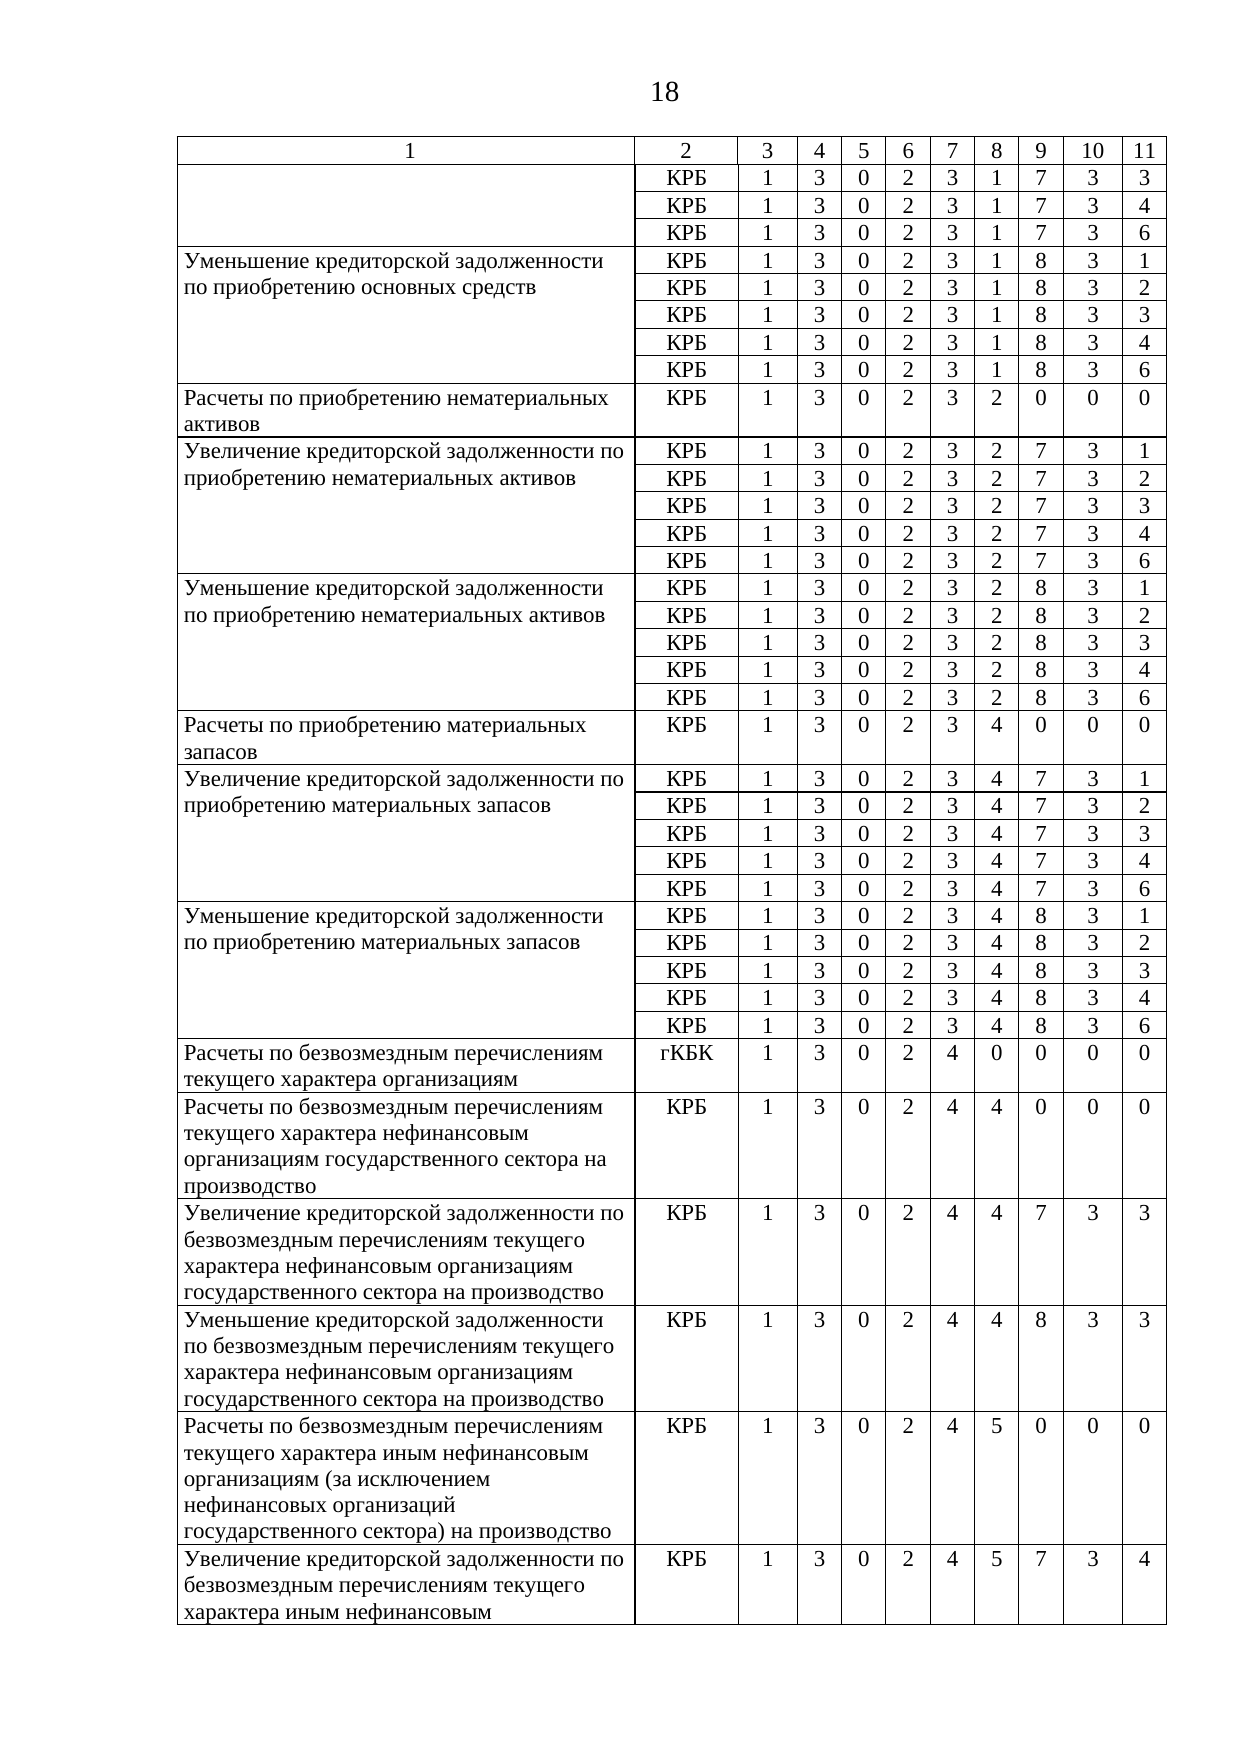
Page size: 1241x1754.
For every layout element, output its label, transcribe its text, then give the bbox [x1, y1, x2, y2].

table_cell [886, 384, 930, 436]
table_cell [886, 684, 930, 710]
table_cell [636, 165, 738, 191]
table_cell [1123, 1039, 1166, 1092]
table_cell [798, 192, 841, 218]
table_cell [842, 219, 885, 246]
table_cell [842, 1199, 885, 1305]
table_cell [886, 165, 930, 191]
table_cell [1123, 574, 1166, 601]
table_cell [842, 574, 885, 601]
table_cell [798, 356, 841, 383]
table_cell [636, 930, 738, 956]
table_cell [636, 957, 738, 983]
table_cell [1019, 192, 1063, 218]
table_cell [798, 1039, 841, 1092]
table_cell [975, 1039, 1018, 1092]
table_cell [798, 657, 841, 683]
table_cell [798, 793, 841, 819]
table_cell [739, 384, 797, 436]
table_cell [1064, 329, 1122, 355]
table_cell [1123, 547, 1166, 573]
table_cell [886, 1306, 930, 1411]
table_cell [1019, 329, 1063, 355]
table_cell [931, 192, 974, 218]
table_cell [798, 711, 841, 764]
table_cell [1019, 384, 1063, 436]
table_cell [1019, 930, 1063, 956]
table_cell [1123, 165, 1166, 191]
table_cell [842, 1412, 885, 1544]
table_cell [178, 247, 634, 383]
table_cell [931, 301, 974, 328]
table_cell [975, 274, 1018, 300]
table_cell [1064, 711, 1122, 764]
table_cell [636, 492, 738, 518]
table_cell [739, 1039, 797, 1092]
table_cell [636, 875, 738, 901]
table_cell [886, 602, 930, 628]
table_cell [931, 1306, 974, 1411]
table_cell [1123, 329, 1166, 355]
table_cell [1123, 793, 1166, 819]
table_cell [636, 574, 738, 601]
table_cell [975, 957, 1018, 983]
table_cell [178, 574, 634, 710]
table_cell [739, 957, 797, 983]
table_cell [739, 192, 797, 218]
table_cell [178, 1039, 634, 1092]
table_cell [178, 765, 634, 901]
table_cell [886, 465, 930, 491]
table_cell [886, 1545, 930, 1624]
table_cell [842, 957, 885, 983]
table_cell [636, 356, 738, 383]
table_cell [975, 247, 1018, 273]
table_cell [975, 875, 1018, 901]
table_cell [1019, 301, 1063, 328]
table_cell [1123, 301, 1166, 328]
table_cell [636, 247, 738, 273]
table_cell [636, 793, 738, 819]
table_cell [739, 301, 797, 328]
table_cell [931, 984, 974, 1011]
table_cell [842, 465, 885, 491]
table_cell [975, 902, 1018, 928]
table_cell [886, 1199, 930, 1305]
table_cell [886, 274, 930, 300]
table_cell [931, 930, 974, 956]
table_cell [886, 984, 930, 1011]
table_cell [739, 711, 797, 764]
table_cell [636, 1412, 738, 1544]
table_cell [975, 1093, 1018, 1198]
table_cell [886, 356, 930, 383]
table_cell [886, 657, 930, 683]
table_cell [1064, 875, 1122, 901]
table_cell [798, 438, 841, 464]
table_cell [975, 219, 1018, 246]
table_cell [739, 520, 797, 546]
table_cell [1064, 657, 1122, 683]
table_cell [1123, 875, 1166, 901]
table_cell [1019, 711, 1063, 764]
table_header 4 [798, 137, 841, 163]
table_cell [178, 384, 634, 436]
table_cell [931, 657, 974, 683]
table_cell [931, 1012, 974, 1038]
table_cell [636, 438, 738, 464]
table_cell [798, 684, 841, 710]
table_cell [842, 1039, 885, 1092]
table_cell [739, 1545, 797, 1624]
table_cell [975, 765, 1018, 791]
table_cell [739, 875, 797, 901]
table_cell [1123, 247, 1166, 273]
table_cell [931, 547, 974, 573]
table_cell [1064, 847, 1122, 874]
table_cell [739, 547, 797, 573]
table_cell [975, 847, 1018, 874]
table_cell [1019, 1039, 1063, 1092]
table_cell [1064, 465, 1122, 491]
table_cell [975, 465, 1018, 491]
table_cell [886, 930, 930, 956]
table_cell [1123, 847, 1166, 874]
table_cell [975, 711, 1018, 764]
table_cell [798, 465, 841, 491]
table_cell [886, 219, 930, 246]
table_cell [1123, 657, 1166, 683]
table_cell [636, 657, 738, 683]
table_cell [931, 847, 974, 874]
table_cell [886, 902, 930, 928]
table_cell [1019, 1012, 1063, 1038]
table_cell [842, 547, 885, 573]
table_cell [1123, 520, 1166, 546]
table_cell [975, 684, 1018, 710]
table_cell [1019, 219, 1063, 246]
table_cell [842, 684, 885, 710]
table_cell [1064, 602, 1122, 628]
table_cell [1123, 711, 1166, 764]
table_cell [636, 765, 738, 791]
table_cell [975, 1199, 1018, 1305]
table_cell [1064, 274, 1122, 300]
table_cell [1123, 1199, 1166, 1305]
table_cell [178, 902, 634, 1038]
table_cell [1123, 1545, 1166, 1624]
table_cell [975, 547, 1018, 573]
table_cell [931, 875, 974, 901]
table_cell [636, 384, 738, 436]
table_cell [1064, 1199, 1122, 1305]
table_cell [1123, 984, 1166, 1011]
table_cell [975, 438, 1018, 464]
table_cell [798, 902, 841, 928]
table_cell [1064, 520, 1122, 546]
table_header 1 [178, 137, 634, 163]
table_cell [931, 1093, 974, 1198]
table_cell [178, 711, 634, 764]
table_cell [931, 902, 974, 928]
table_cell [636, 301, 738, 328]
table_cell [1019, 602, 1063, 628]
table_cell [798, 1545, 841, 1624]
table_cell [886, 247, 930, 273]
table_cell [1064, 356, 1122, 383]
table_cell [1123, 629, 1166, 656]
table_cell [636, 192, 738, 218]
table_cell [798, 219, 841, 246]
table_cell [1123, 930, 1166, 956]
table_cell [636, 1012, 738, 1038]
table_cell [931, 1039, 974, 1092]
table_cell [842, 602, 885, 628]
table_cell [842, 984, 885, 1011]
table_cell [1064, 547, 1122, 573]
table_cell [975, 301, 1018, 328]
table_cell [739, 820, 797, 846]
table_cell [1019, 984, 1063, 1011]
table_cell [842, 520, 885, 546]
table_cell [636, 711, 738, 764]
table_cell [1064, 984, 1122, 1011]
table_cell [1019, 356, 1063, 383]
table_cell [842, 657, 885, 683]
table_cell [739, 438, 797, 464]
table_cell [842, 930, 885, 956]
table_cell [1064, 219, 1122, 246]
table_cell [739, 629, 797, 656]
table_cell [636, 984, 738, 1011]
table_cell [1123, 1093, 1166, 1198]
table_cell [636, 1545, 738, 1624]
table_header 9 [1019, 137, 1063, 163]
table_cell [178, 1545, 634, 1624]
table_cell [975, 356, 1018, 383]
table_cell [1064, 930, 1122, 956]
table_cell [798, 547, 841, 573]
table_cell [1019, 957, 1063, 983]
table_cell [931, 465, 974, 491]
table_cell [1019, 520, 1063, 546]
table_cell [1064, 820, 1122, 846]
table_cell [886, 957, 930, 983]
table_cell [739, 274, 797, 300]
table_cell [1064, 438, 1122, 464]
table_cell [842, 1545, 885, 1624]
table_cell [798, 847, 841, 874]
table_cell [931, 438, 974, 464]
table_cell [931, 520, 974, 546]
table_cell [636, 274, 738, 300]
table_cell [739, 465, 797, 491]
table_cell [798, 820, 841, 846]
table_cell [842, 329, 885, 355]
table_header 7 [931, 137, 974, 163]
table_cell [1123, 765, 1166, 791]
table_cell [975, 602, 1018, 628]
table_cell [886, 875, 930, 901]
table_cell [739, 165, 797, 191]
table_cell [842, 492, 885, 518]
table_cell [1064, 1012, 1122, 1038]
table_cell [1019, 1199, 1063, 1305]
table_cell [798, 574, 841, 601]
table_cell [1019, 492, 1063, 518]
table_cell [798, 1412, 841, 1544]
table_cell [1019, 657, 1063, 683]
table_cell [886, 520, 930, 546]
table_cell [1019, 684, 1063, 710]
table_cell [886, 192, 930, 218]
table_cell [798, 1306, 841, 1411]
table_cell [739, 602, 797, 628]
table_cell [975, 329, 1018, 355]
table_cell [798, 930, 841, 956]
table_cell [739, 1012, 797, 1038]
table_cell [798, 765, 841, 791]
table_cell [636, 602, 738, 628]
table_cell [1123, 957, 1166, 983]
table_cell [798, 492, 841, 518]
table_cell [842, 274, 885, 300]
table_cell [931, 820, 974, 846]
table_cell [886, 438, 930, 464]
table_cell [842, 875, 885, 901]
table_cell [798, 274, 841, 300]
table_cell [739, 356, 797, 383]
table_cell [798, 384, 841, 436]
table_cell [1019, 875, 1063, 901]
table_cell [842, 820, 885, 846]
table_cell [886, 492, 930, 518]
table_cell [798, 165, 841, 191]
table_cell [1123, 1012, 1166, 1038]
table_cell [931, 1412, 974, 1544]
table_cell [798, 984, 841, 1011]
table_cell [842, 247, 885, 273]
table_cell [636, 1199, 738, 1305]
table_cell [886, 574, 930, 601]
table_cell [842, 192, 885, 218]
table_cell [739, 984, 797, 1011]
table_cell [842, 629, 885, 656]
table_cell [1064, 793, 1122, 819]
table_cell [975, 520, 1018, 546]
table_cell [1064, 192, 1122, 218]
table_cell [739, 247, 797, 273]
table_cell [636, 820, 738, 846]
table_header 5 [842, 137, 885, 163]
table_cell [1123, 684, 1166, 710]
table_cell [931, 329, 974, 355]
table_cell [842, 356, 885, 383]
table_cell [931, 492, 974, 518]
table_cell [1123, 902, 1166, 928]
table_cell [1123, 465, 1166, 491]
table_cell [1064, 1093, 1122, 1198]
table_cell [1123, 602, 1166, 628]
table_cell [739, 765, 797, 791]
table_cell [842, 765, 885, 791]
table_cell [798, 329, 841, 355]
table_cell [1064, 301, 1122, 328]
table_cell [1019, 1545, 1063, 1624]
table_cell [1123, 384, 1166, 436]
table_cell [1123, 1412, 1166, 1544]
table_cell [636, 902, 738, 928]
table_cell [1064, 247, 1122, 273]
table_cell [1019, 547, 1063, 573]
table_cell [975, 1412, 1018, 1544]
table_header 11 [1123, 137, 1166, 163]
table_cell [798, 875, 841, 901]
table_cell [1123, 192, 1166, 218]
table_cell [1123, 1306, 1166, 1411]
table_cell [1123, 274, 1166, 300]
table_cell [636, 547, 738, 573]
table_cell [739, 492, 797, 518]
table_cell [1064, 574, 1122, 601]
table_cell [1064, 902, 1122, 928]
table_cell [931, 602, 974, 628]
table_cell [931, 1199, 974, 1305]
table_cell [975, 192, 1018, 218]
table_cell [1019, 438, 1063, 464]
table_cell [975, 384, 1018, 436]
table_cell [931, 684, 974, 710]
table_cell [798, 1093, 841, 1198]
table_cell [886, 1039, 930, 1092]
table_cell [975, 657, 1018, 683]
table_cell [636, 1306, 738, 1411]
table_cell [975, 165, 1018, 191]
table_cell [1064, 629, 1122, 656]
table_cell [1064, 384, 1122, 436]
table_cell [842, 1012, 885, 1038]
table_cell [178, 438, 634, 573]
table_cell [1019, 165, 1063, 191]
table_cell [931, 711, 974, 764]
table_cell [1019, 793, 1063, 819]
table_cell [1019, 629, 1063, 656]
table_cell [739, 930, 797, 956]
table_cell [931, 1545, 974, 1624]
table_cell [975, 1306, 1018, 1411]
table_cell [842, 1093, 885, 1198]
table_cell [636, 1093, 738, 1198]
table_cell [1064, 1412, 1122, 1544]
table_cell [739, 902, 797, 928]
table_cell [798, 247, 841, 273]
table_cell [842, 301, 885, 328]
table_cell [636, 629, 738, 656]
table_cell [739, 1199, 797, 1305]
table_header 8 [975, 137, 1018, 163]
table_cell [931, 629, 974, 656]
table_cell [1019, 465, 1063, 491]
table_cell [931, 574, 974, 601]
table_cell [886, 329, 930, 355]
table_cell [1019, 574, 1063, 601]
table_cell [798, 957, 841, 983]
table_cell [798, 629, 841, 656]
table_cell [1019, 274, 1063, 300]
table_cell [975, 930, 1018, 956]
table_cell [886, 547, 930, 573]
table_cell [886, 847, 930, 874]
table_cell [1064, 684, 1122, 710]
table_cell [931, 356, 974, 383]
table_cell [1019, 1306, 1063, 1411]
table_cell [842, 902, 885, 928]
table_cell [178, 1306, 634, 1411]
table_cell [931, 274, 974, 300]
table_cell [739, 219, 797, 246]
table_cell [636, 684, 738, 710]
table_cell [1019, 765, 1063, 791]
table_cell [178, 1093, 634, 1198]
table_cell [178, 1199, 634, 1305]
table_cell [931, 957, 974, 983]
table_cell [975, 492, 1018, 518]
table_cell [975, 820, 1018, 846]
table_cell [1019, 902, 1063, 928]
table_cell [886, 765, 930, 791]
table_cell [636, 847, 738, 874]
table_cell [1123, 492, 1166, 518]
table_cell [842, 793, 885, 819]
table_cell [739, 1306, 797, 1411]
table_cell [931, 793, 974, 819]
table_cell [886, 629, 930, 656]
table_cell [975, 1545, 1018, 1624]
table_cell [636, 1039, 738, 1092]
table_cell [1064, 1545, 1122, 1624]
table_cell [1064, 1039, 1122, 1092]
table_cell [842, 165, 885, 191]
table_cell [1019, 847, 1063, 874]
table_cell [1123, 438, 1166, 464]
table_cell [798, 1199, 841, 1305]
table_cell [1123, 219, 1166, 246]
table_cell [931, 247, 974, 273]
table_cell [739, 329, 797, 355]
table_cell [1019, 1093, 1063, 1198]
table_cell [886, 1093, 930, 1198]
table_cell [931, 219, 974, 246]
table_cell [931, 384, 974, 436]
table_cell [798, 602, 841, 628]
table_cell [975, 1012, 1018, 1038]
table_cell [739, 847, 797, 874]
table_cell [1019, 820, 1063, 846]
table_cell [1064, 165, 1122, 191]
table_header 10 [1064, 137, 1122, 163]
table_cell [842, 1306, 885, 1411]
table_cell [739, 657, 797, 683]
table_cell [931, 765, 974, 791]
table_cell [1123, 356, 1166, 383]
table_header 6 [886, 137, 930, 163]
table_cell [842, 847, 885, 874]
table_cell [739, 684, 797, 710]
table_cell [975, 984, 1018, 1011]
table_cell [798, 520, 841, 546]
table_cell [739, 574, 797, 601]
table_header 2 [635, 137, 737, 163]
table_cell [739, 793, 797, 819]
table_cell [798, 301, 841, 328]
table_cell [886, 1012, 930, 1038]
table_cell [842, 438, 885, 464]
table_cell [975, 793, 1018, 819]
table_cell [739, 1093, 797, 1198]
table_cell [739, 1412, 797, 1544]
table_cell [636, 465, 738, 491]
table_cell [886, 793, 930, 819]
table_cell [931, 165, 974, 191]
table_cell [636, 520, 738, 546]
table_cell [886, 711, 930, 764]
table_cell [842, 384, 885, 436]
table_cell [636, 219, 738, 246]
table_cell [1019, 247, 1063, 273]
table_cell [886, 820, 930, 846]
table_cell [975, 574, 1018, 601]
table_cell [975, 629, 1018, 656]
table_header 3 [738, 137, 797, 163]
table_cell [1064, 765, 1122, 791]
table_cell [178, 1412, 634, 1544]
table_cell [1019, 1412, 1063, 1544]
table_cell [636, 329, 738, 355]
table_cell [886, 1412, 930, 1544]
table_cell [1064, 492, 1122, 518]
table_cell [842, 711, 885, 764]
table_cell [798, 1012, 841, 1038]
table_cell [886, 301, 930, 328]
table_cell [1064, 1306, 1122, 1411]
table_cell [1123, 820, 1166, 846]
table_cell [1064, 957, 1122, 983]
